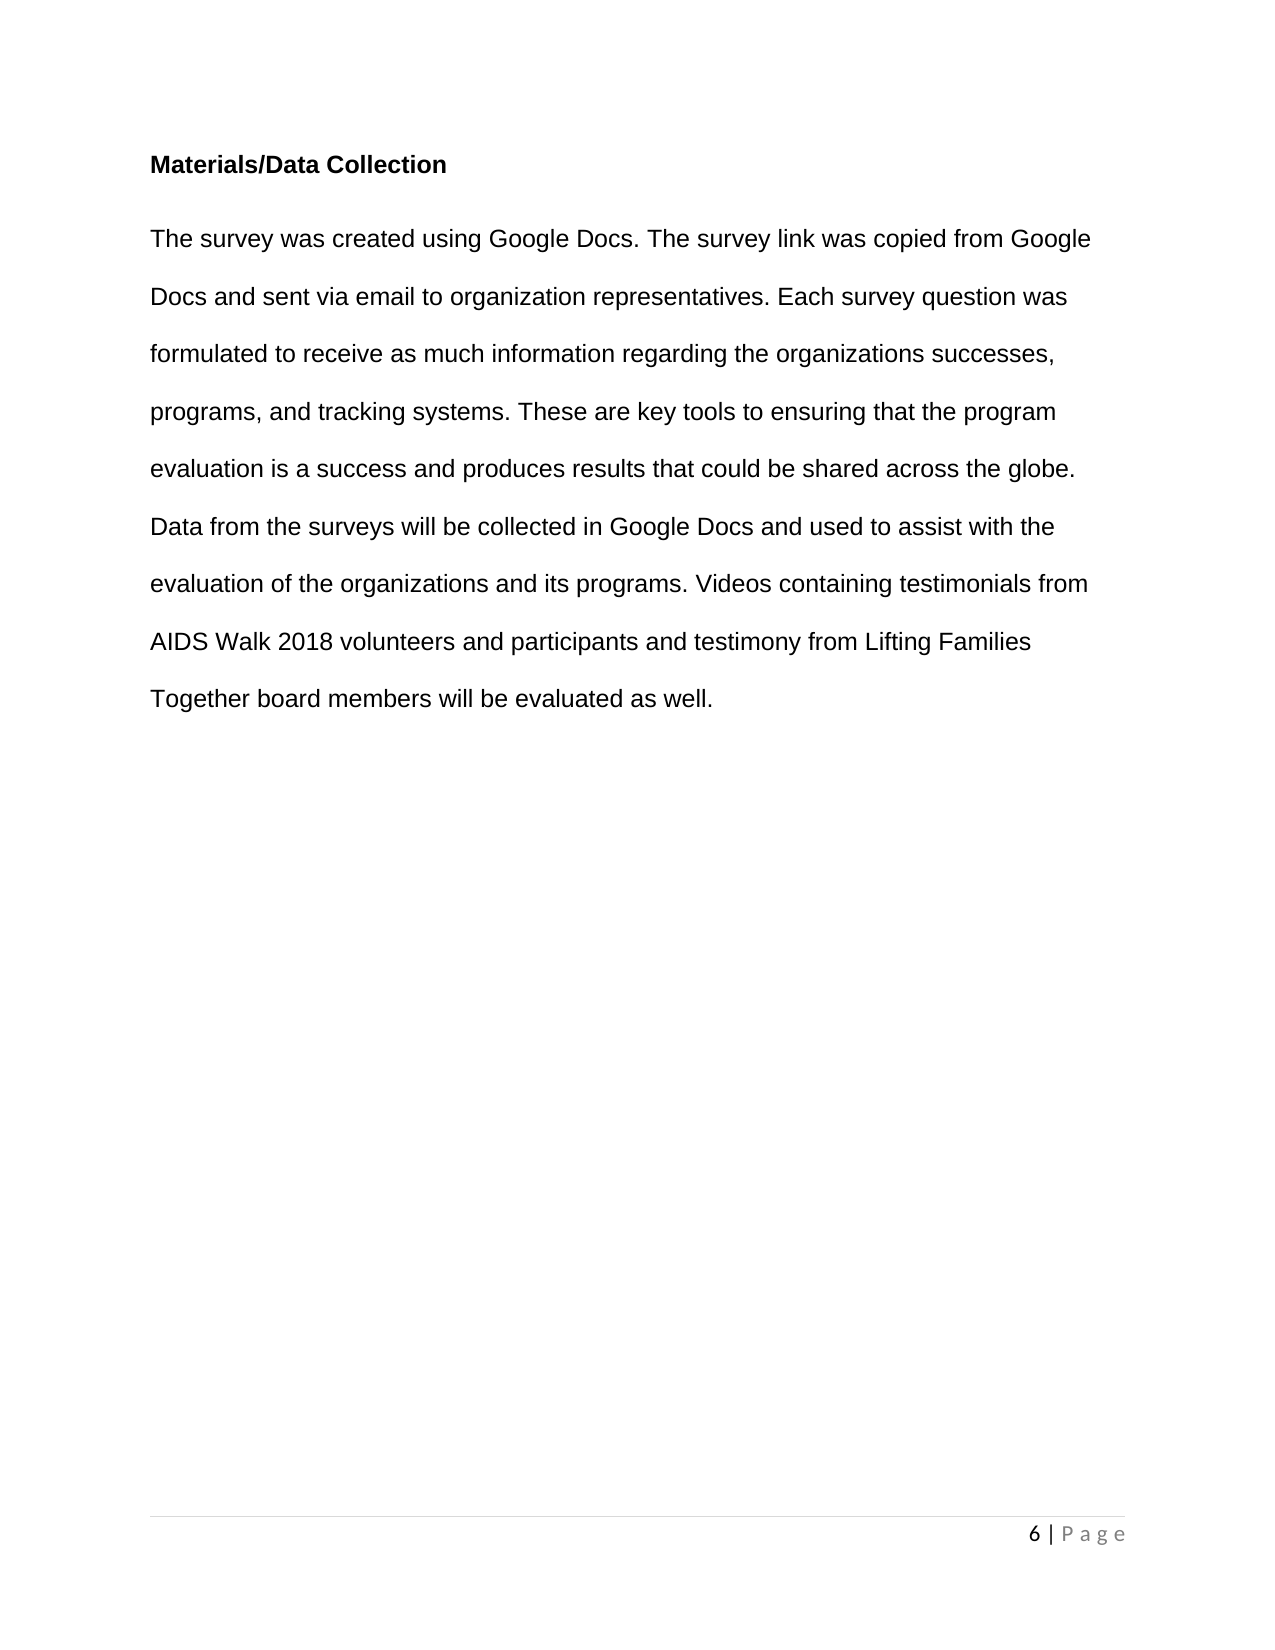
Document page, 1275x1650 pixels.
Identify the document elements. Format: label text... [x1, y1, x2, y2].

text Materials/Data Collection [150, 150, 1125, 179]
text The survey was created using Google Docs. The survey link was copied from Google Docs and sent via email to organization representatives. Each survey question was formulated to receive as much information regarding the organizations successes, programs, and tracking systems. These are key tools to ensuring that the program evaluation is a success and produces results that could be shared across the globe. Data from the surveys will be collected in Google Docs and used to assist with the evaluation of the organizations and its programs. Videos containing testimonials from AIDS Walk 2018 volunteers and participants and testimony from Lifting Families Together board members will be evaluated as well. [150, 224, 1125, 713]
